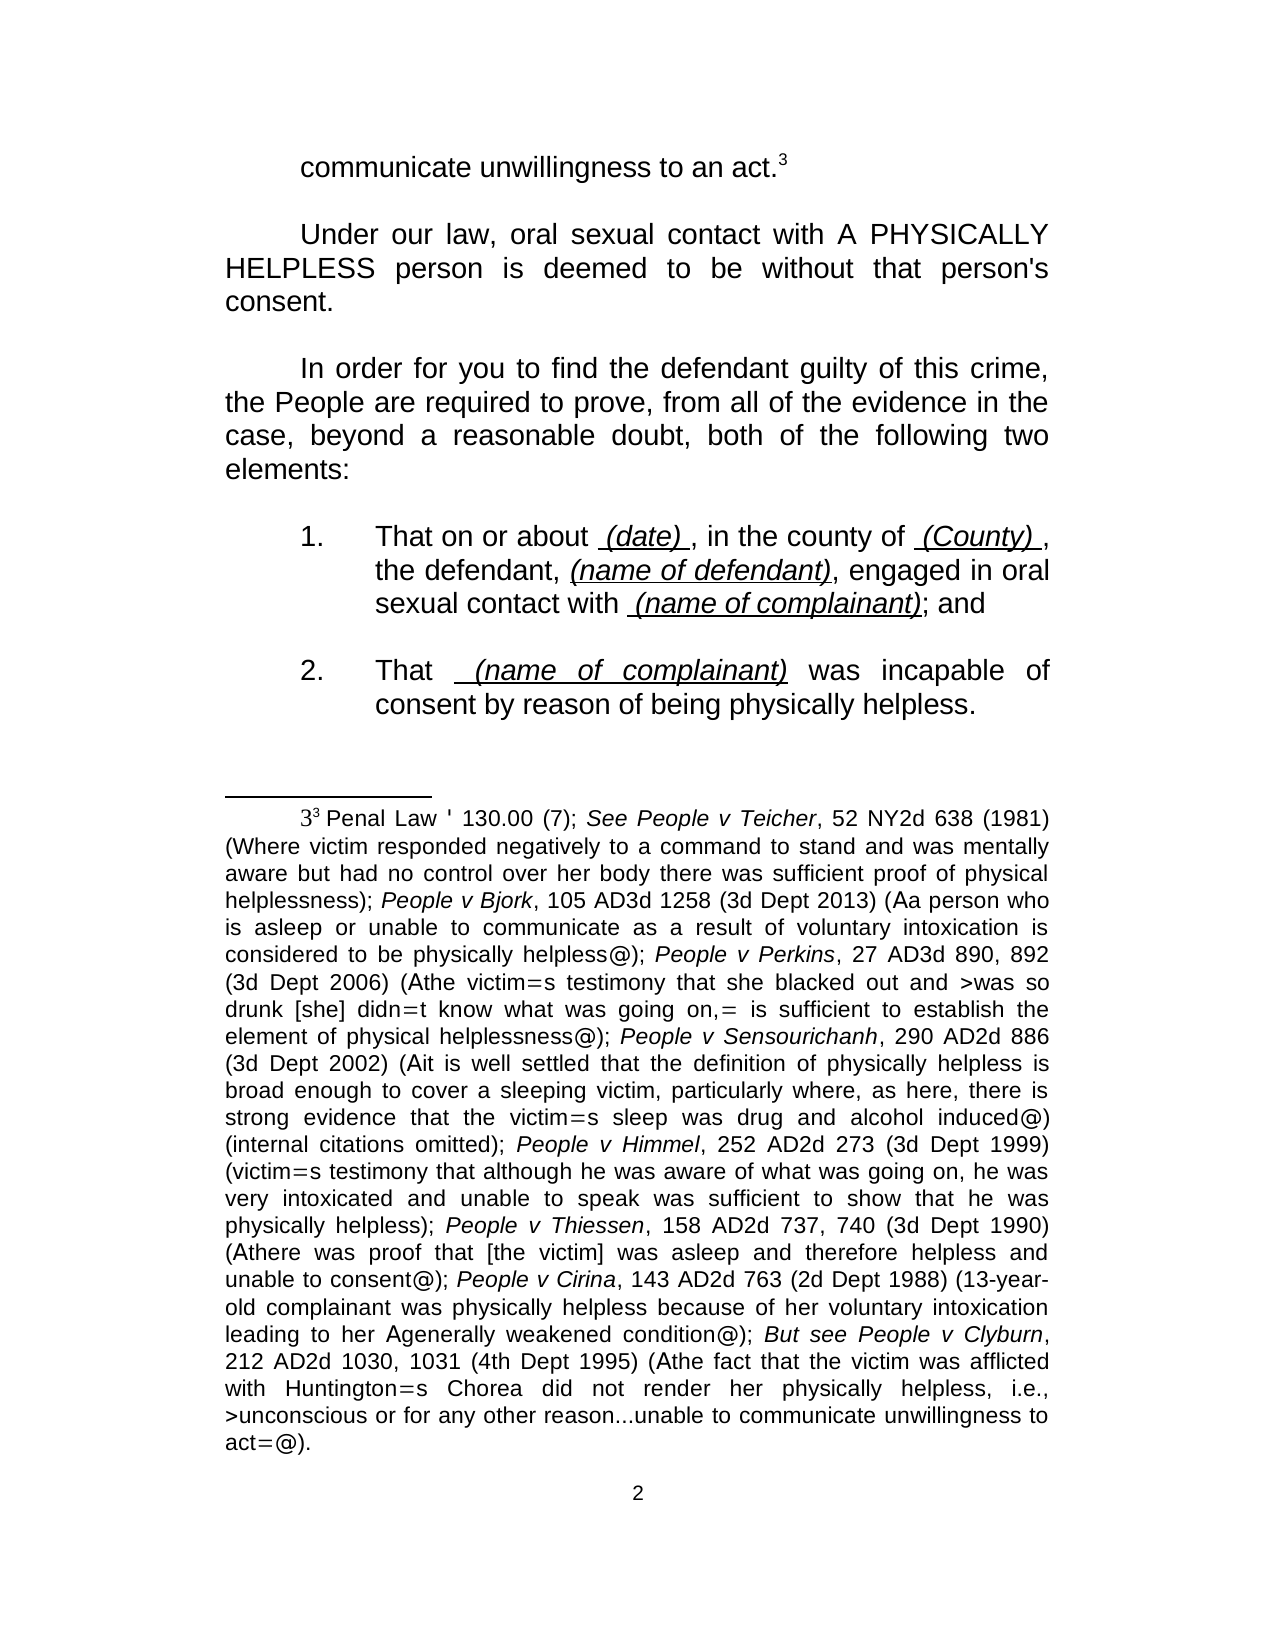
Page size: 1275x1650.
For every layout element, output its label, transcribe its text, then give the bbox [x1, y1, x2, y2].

text 1. That on or about (date) , in the county of (County) , the defendant, (name of defendant), engaged in oral sexual contact with (name of complainant); and [300, 519, 1050, 619]
text In order for you to find the defendant guilty of this crime, the People are required to prove, from all of the evidence in the case, beyond a reasonable doubt, both of the following two elements: [225, 351, 1050, 485]
text Under our law, oral sexual contact with A PHYSICALLY HELPLESS person is deemed to be without that person's consent. [225, 217, 1050, 318]
text communicate unwillingness to an act. [225, 150, 1050, 183]
text 2. That (name of complainant) was incapable of consent by reason of being physically helpless. [300, 653, 1050, 720]
